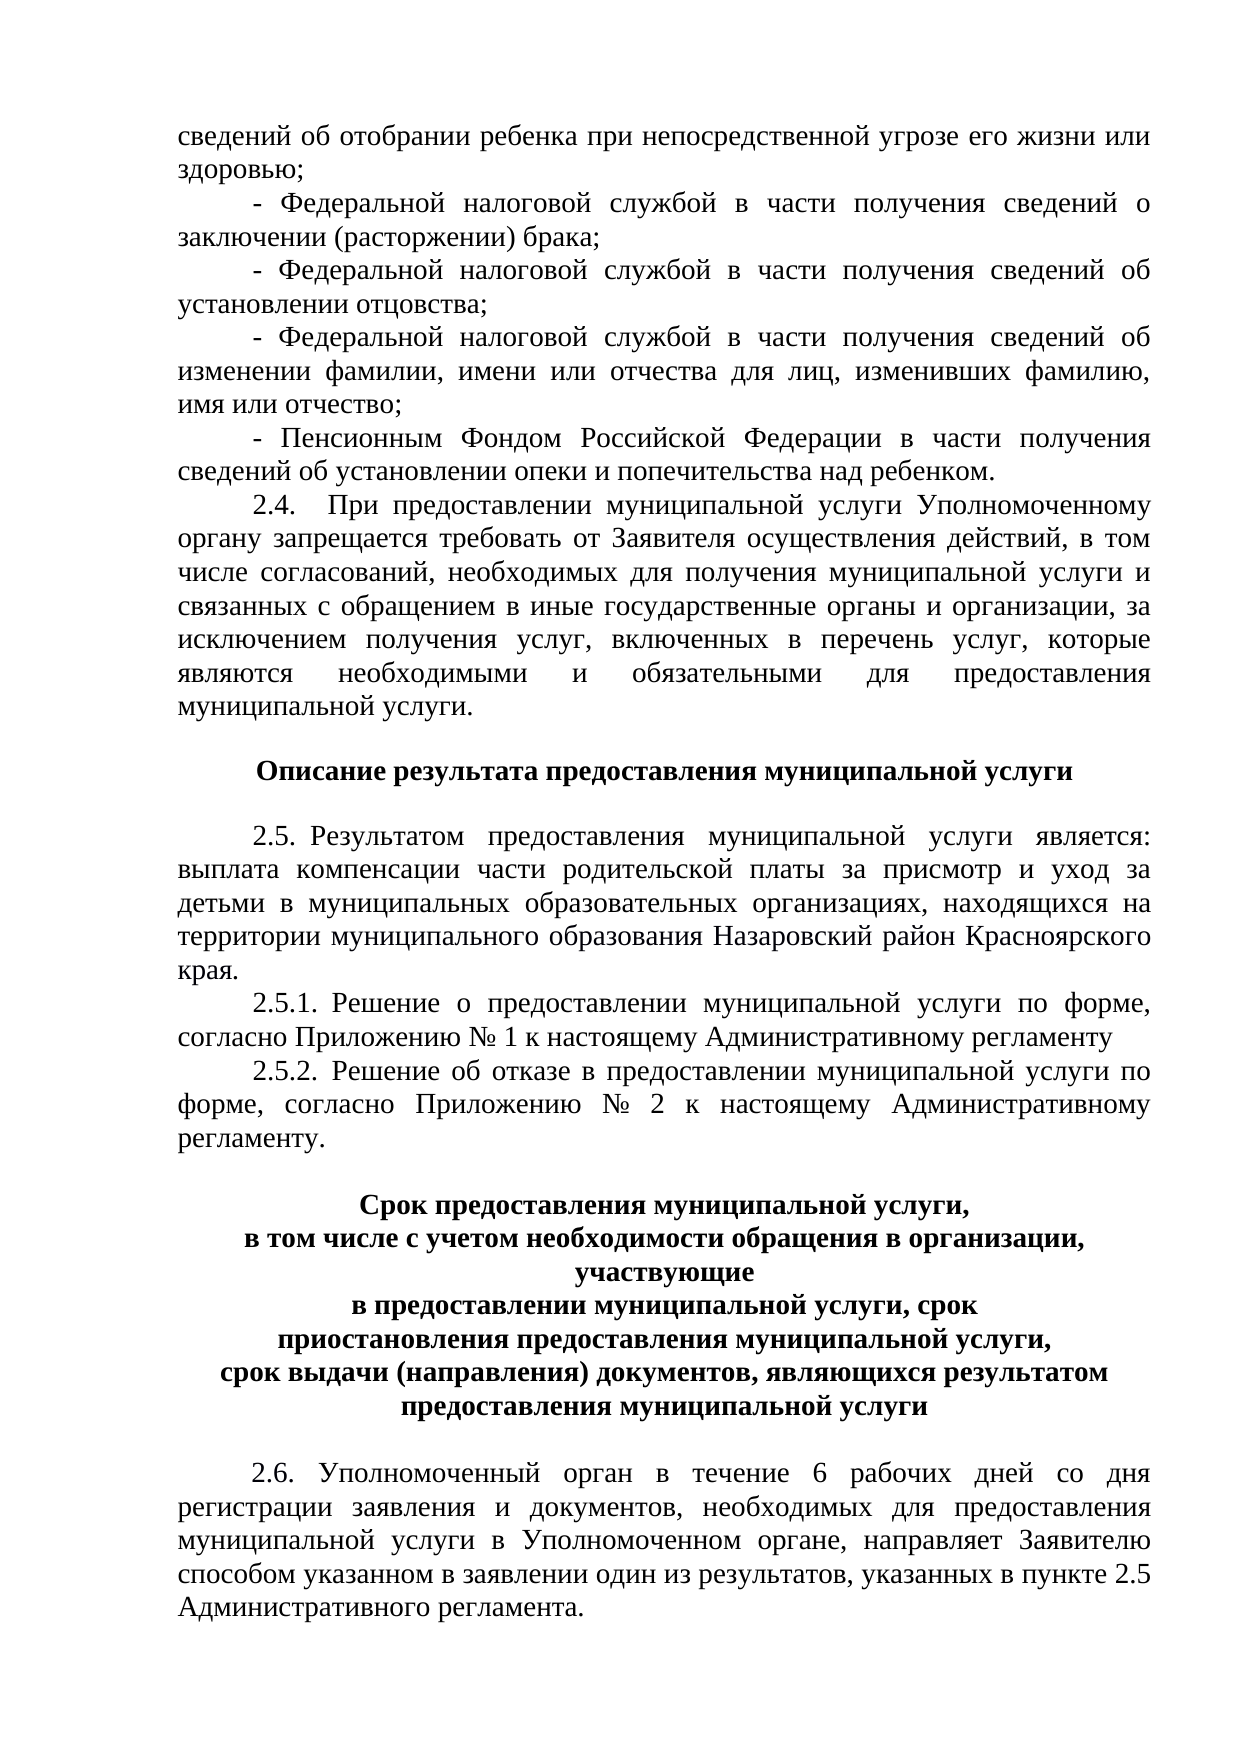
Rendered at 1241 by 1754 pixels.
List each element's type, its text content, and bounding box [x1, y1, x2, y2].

text - Федеральной налоговой службой в части получения сведений об установлении отцовства; [177, 252, 1152, 319]
text Срок предоставления муниципальной услуги, в том числе с учетом необходимости обращения в организации, участвующие в предоставлении муниципальной услуги, срок приостановления предоставления муниципальной услуги, срок выдачи (направления) документов, являющихся результатом предоставления муниципальной услуги [177, 1187, 1152, 1422]
text Описание результата предоставления муниципальной услуги [177, 753, 1152, 787]
text - Федеральной налоговой службой в части получения сведений о заключении (расторжении) брака; [177, 185, 1152, 252]
text - Пенсионным Фондом Российской Федерации в части получения сведений об установлении опеки и попечительства над ребенком. [177, 420, 1152, 487]
text - Федеральной налоговой службой в части получения сведений об изменении фамилии, имени или отчества для лиц, изменивших фамилию, имя или отчество; [177, 319, 1152, 420]
list При предоставлении муниципальной услуги Уполномоченному органу запрещается требовать от Заявителя осуществления действий, в том числе согласований, необходимых для получения муниципальной услуги и связанных с обращением в иные государственные органы и организации, за исключением получения услуг, включенных в перечень услуг, которые являются необходимыми и обязательными для предоставления муниципальной услуги. [177, 487, 1152, 722]
text 2.6. Уполномоченный орган в течение 6 рабочих дней со дня регистрации заявления и документов, необходимых для предоставления муниципальной услуги в Уполномоченном органе, направляет Заявителю способом указанном в заявлении один из результатов, указанных в пункте 2.5 Административного регламента. [177, 1455, 1152, 1623]
list Результатом предоставления муниципальной услуги является: выплата компенсации части родительской платы за присмотр и уход за детьми в муниципальных образовательных организациях, находящихся на территории муниципального образования Назаровский район Красноярского края. [177, 818, 1152, 986]
list Решение о предоставлении муниципальной услуги по форме, согласно Приложению № 1 к настоящему Административному регламенту [177, 986, 1152, 1053]
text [177, 118, 1152, 185]
list Решение об отказе в предоставлении муниципальной услуги по форме, согласно Приложению № 2 к настоящему Административному регламенту. [177, 1053, 1152, 1153]
